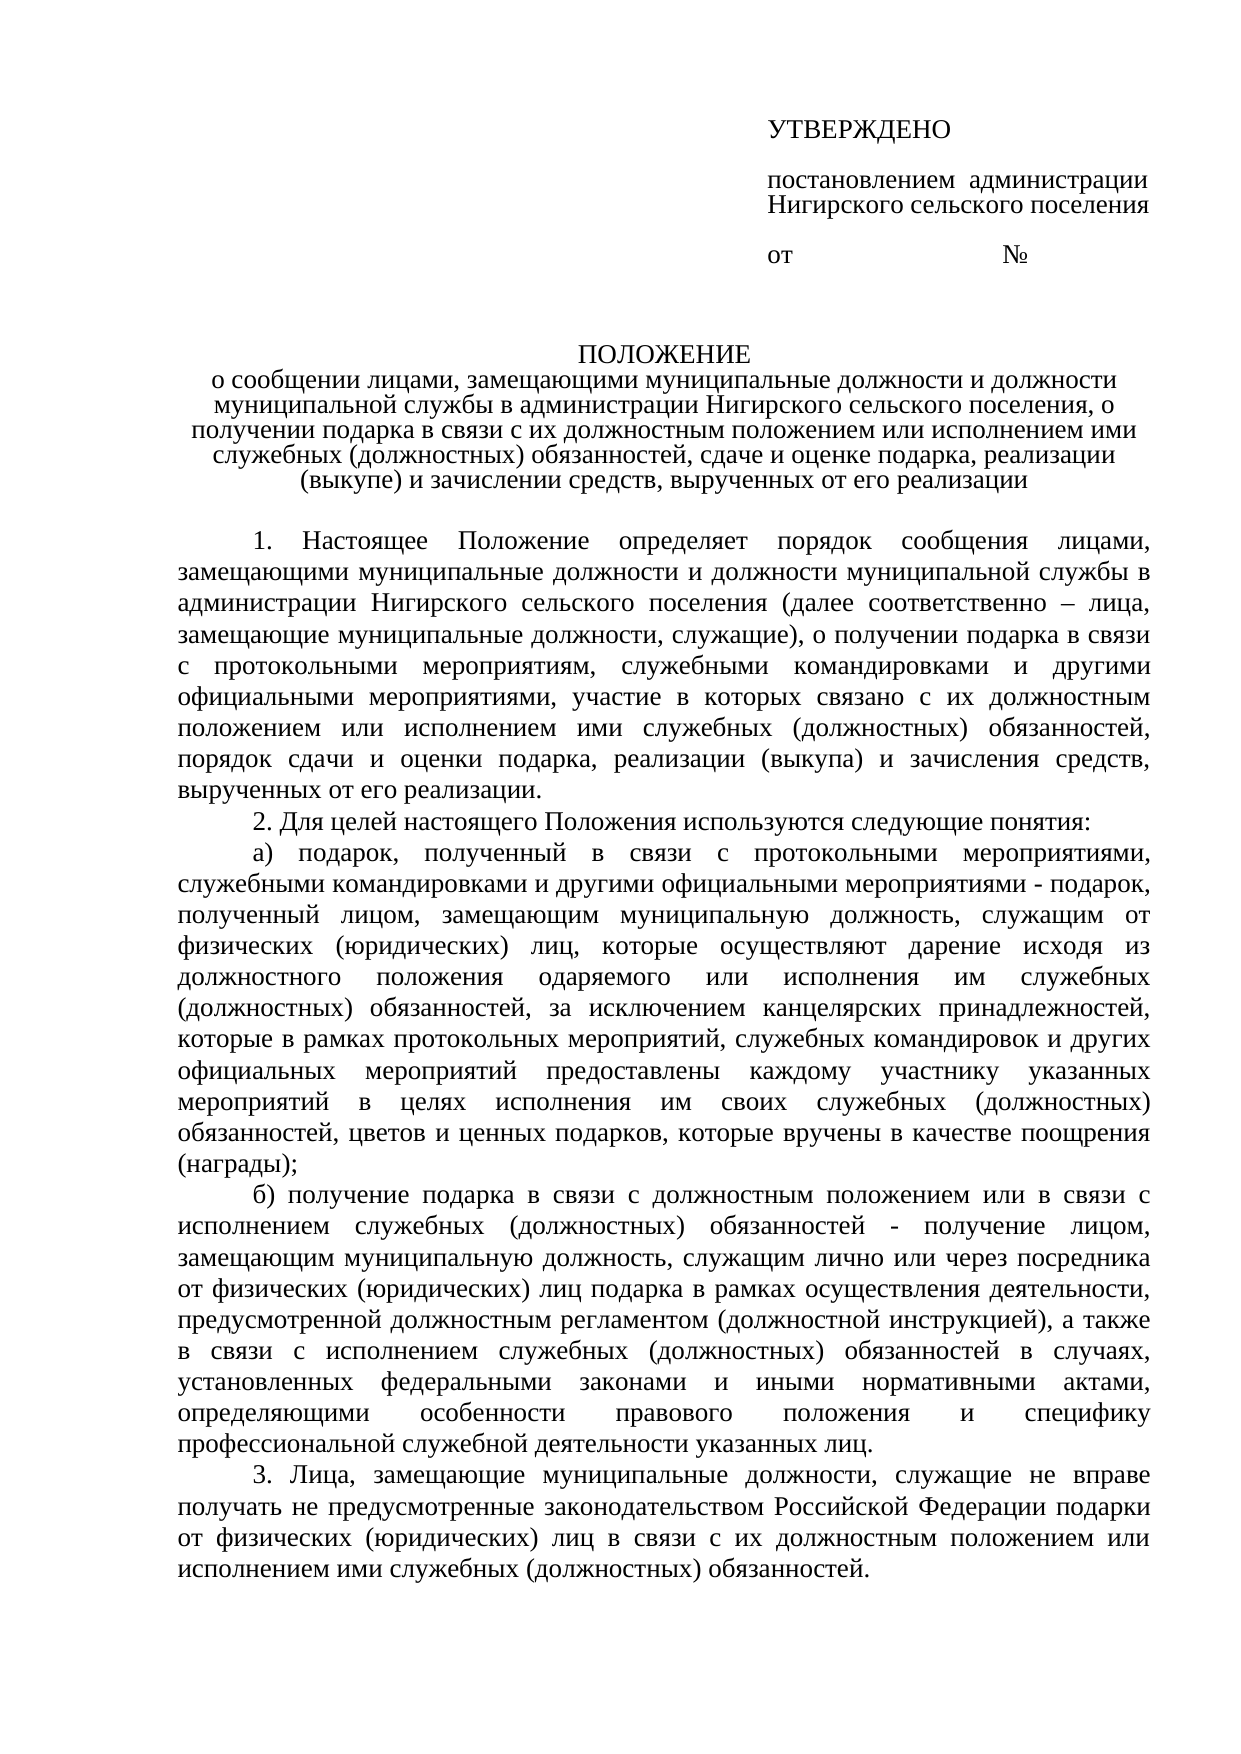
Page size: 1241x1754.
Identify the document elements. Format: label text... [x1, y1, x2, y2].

text а) подарок, полученный в связи с протокольными мероприятиями, служебными командировками и другими официальными мероприятиями - подарок, полученный лицом, замещающим муниципальную должность, служащим от физических (юридических) лиц, которые осуществляют дарение исходя из должностного положения одаряемого или исполнения им служебных (должностных) обязанностей, за исключением канцелярских принадлежностей, которые в рамках протокольных мероприятий, служебных командировок и других официальных мероприятий предоставлены каждому участнику указанных мероприятий в целях исполнения им своих служебных (должностных) обязанностей, цветов и ценных подарков, которые вручены в качестве поощрения (награды); [177, 836, 1152, 1178]
text от № [177, 243, 1152, 268]
text о сообщении лицами, замещающими муниципальные должности и должности муниципальной службы в администрации Нигирского сельского поселения, о получении подарка в связи с их должностным положением или исполнением ими служебных (должностных) обязанностей, сдаче и оценке подарка, реализации (выкупе) и зачислении средств, вырученных от его реализации [177, 368, 1152, 493]
text 1. Настоящее Положение определяет порядок сообщения лицами, замещающими муниципальные должности и должности муниципальной службы в администрации Нигирского сельского поселения (далее соответственно – лица, замещающие муниципальные должности, служащие), о получении подарка в связи с протокольными мероприятиям, служебными командировками и другими официальными мероприятиями, участие в которых связано с их должностным положением или исполнением ими служебных (должностных) обязанностей, порядок сдачи и оценки подарка, реализации (выкупа) и зачисления средств, вырученных от его реализации. [177, 524, 1152, 804]
text 3. Лица, замещающие муниципальные должности, служащие не вправе получать не предусмотренные законодательством Российской Федерации подарки от физических (юридических) лиц в связи с их должностным положением или исполнением ими служебных (должностных) обязанностей. [177, 1459, 1152, 1583]
text ПОЛОЖЕНИЕ [177, 343, 1152, 368]
text Нигирского сельского поселения [177, 193, 1152, 218]
text 2. Для целей настоящего Положения используются следующие понятия: [177, 804, 1152, 836]
text б) получение подарка в связи с должностным положением или в связи с исполнением служебных (должностных) обязанностей - получение лицом, замещающим муниципальную должность, служащим лично или через посредника от физических (юридических) лиц подарка в рамках осуществления деятельности, предусмотренной должностным регламентом (должностной инструкцией), а также в связи с исполнением служебных (должностных) обязанностей в случаях, установленных федеральными законами и иными нормативными актами, определяющими особенности правового положения и специфику профессиональной служебной деятельности указанных лиц. [177, 1178, 1152, 1459]
text постановлением администрации [177, 168, 1152, 193]
text УТВЕРЖДЕНО [177, 118, 1152, 143]
